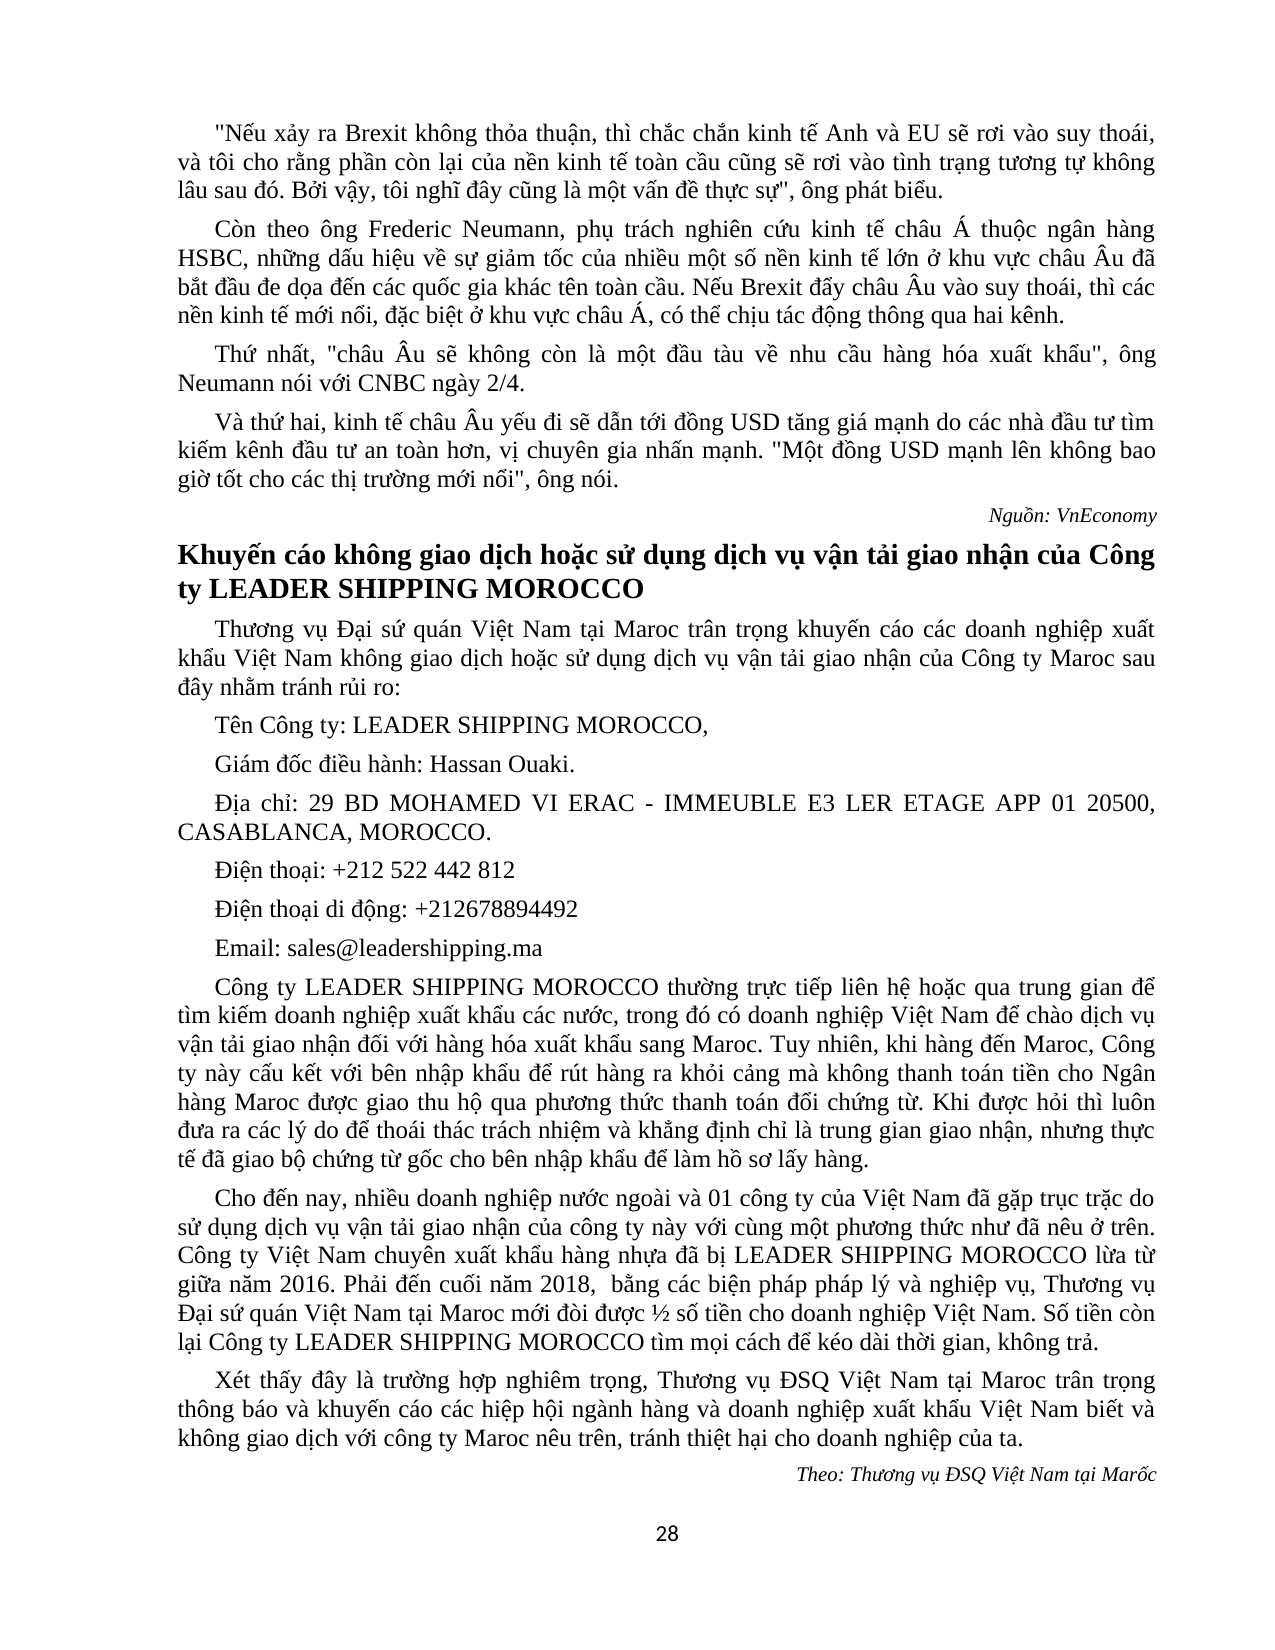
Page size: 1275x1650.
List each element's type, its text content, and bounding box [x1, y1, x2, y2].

text Điện thoại di động: +212678894492 [177, 894, 1157, 923]
text Khuyến cáo không giao dịch hoặc sử dụng dịch vụ vận tải giao nhận của Công ty LEADER SHIPPING MOROCCO [177, 537, 1157, 604]
text Cho đến nay, nhiều doanh nghiệp nước ngoài và 01 công ty của Việt Nam đã gặp trục trặc do sử dụng dịch vụ vận tải giao nhận của công ty này với cùng một phương thức như đã nêu ở trên. Công ty Việt Nam chuyên xuất khẩu hàng nhựa đã bị LEADER SHIPPING MOROCCO lừa từ giữa năm 2016. Phải đến cuối năm 2018, bằng các biện pháp pháp lý và nghiệp vụ, Thương vụ Đại sứ quán Việt Nam tại Maroc mới đòi được ½ số tiền cho doanh nghiệp Việt Nam. Số tiền còn lại Công ty LEADER SHIPPING MOROCCO tìm mọi cách để kéo dài thời gian, không trả. [177, 1183, 1157, 1356]
text Tên Công ty: LEADER SHIPPING MOROCCO, [177, 711, 1157, 739]
text Theo: Thương vụ ĐSQ Việt Nam tại Marốc [177, 1462, 1157, 1486]
text Địa chỉ: 29 BD MOHAMED VI ERAC - IMMEUBLE E3 LER ETAGE APP 01 20500, CASABLANCA, MOROCCO. [177, 788, 1157, 846]
text Email: sales@leadershipping.ma [177, 933, 1157, 962]
text Công ty LEADER SHIPPING MOROCCO thường trực tiếp liên hệ hoặc qua trung gian để tìm kiếm doanh nghiệp xuất khẩu các nước, trong đó có doanh nghiệp Việt Nam để chào dịch vụ vận tải giao nhận đối với hàng hóa xuất khẩu sang Maroc. Tuy nhiên, khi hàng đến Maroc, Công ty này cấu kết với bên nhập khẩu để rút hàng ra khỏi cảng mà không thanh toán tiền cho Ngân hàng Maroc được giao thu hộ qua phương thức thanh toán đổi chứng từ. Khi được hỏi thì luôn đưa ra các lý do để thoái thác trách nhiệm và khẳng định chỉ là trung gian giao nhận, nhưng thực tế đã giao bộ chứng từ gốc cho bên nhập khẩu để làm hồ sơ lấy hàng. [177, 972, 1157, 1173]
text Còn theo ông Frederic Neumann, phụ trách nghiên cứu kinh tế châu Á thuộc ngân hàng HSBC, những dấu hiệu về sự giảm tốc của nhiều một số nền kinh tế lớn ở khu vực châu Âu đã bắt đầu đe dọa đến các quốc gia khác tên toàn cầu. Nếu Brexit đẩy châu Âu vào suy thoái, thì các nền kinh tế mới nổi, đặc biệt ở khu vực châu Á, có thể chịu tác động thông qua hai kênh. [177, 214, 1157, 329]
text Thứ nhất, "châu Âu sẽ không còn là một đầu tàu về nhu cầu hàng hóa xuất khẩu", ông Neumann nói với CNBC ngày 2/4. [177, 339, 1157, 397]
text "Nếu xảy ra Brexit không thỏa thuận, thì chắc chắn kinh tế Anh và EU sẽ rơi vào suy thoái, và tôi cho rằng phần còn lại của nền kinh tế toàn cầu cũng sẽ rơi vào tình trạng tương tự không lâu sau đó. Bởi vậy, tôi nghĩ đây cũng là một vấn đề thực sự", ông phát biểu. [177, 118, 1157, 204]
text Điện thoại: +212 522 442 812 [177, 856, 1157, 884]
text Giám đốc điều hành: Hassan Ouaki. [177, 749, 1157, 778]
text Và thứ hai, kinh tế châu Âu yếu đi sẽ dẫn tới đồng USD tăng giá mạnh do các nhà đầu tư tìm kiếm kênh đầu tư an toàn hơn, vị chuyên gia nhấn mạnh. "Một đồng USD mạnh lên không bao giờ tốt cho các thị trường mới nổi", ông nói. [177, 407, 1157, 493]
text Nguồn: VnEconomy [177, 503, 1157, 527]
text Thương vụ Đại sứ quán Việt Nam tại Maroc trân trọng khuyến cáo các doanh nghiệp xuất khẩu Việt Nam không giao dịch hoặc sử dụng dịch vụ vận tải giao nhận của Công ty Maroc sau đây nhằm tránh rủi ro: [177, 614, 1157, 701]
text Xét thấy đây là trường hợp nghiêm trọng, Thương vụ ĐSQ Việt Nam tại Maroc trân trọng thông báo và khuyến cáo các hiệp hội ngành hàng và doanh nghiệp xuất khẩu Việt Nam biết và không giao dịch với công ty Maroc nêu trên, tránh thiệt hại cho doanh nghiệp của ta. [177, 1366, 1157, 1452]
